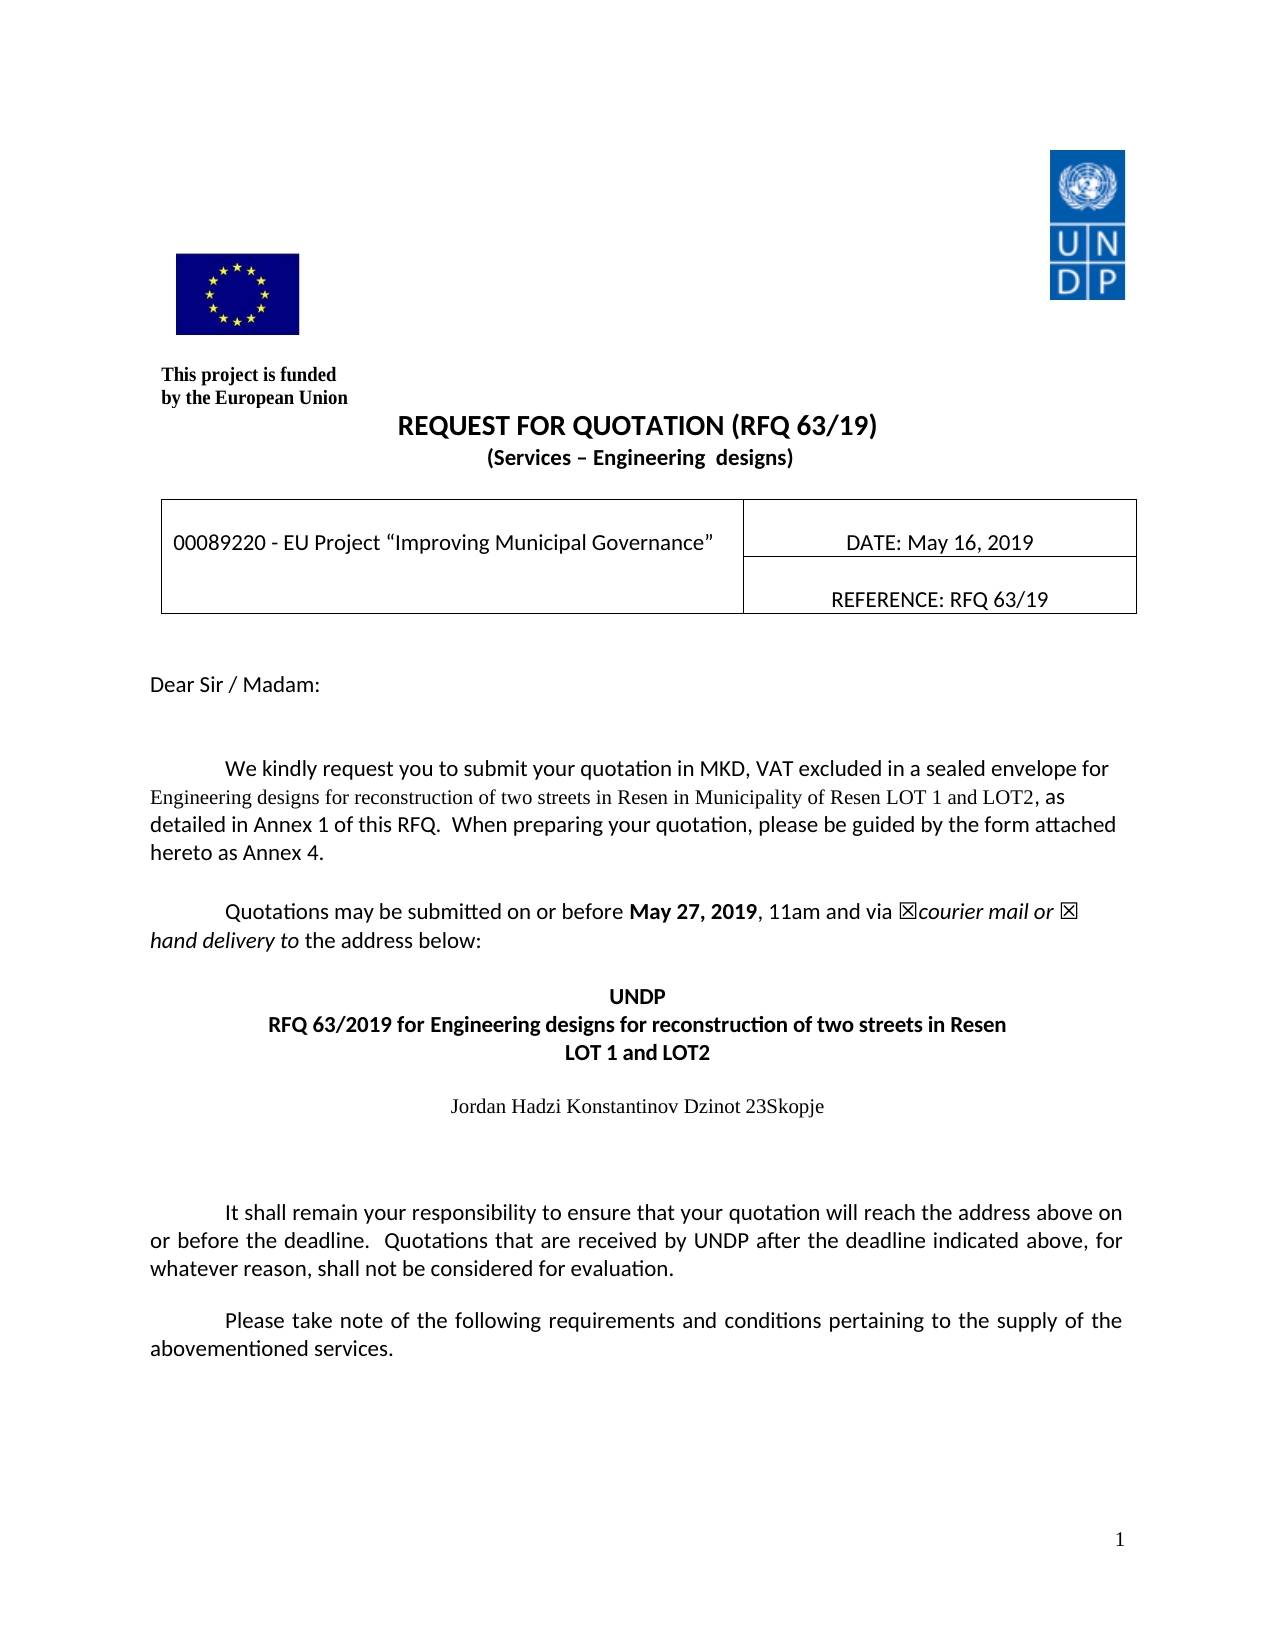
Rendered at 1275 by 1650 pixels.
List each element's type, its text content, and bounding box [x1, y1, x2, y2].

text Dear Sir / Madam: [150, 670, 1125, 698]
text REQUEST FOR QUOTATION (RFQ 63/19) [150, 407, 1125, 443]
table_cell REFERENCE: RFQ 63/19 [744, 557, 1136, 613]
text UNDP [150, 982, 1125, 1010]
text Please take note of the following requirements and conditions pertaining to the supply of the abovementioned services. [150, 1306, 1125, 1362]
table_header [150, 362, 1133, 407]
table_header DATE: [744, 500, 1136, 556]
text It shall remain your responsibility to ensure that your quotation will reach the address above on or before the deadline. Quotations that are received by UNDP after the deadline indicated above, for whatever reason, shall not be considered for evaluation. [150, 1198, 1125, 1282]
picture [176, 253, 300, 335]
picture [1050, 150, 1125, 300]
text RFQ 63/2019 for Engineering designs for reconstruction of two streets in Resen [150, 1010, 1125, 1038]
text (Services – Engineering designs) [150, 443, 1125, 471]
text Quotations may be submitted on or before , 11am and via courier mail or hand delivery to the address below: [150, 894, 1125, 954]
table_header 00089220 - EU Project “Improving Municipal Governance” [162, 500, 743, 613]
text LOT 1 and LOT2 [150, 1038, 1125, 1066]
text We kindly request you to submit your quotation in MKD, VAT excluded in a sealed envelope for , as detailed in Annex 1 of this RFQ. When preparing your quotation, please be guided by the form attached hereto as Annex 4. [150, 754, 1125, 867]
